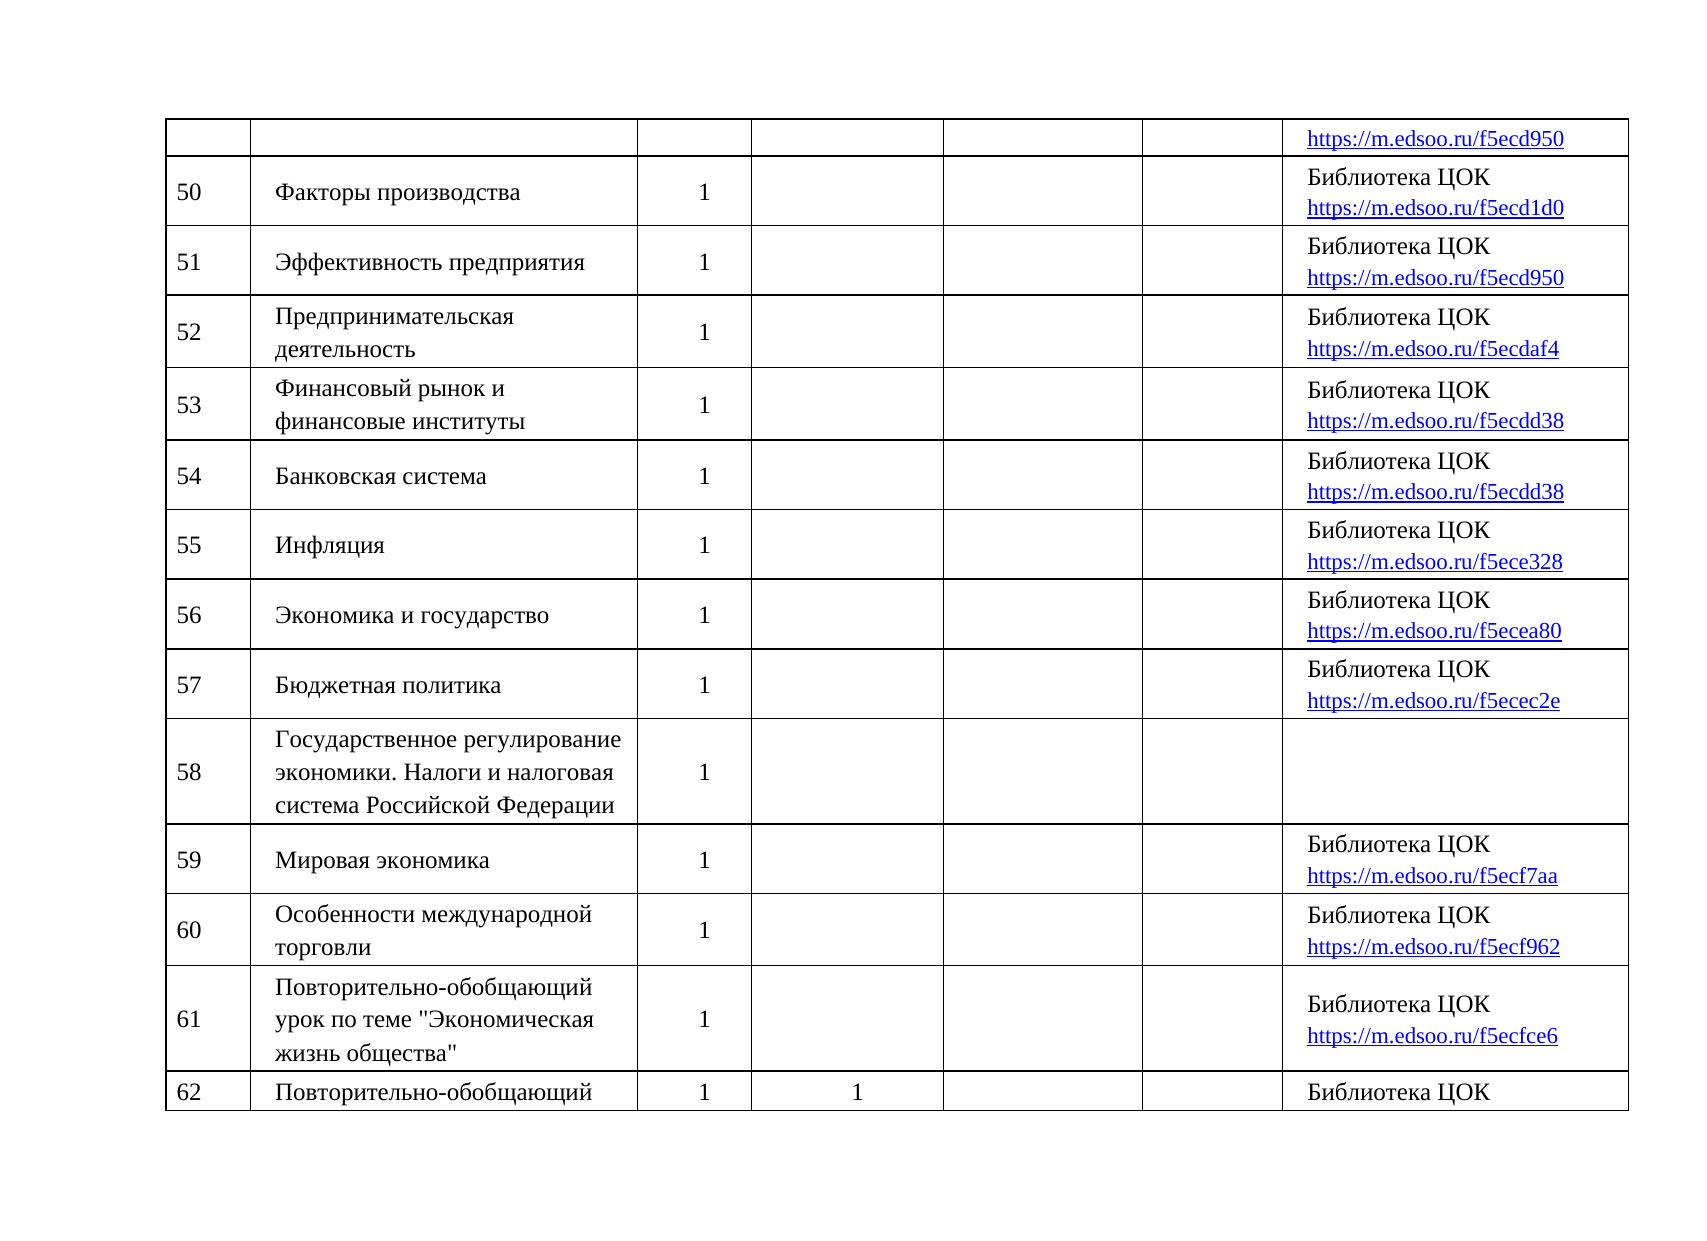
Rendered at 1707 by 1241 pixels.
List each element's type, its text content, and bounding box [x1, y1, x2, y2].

table_cell [1143, 368, 1282, 439]
table_cell [752, 650, 943, 717]
table_cell Особенности международной торговли [251, 894, 637, 965]
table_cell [251, 966, 637, 1070]
table_cell [1143, 580, 1282, 648]
table_cell 61 [167, 966, 250, 1070]
table_cell 51 [167, 226, 250, 294]
table_cell Эффективность предприятия [251, 226, 637, 294]
table_cell [944, 966, 1142, 1070]
table_cell [752, 441, 943, 509]
table_cell Инфляция [251, 510, 637, 578]
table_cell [251, 1072, 637, 1109]
table_cell [944, 650, 1142, 717]
table_cell [752, 368, 943, 439]
table_cell [944, 510, 1142, 578]
table_cell Бюджетная политика [251, 650, 637, 717]
table_cell Библиотека ЦОК https://m.edsoo.ru/f5ecdd38 [1283, 441, 1628, 509]
table_cell Финансовый рынок и финансовые институты [251, 368, 637, 439]
table_cell [1143, 894, 1282, 965]
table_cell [1283, 120, 1628, 155]
table_cell [1283, 719, 1628, 823]
table_cell [944, 580, 1142, 648]
table_cell 1 [638, 894, 751, 965]
table_cell 52 [167, 296, 250, 367]
table_cell [1143, 825, 1282, 892]
table_cell [944, 226, 1142, 294]
table_cell 59 [167, 825, 250, 892]
table_cell Предпринимательская деятельность [251, 296, 637, 367]
table_cell [944, 825, 1142, 892]
table_cell 1 [638, 825, 751, 892]
table_cell 55 [167, 510, 250, 578]
table_cell 1 [638, 226, 751, 294]
table_cell 54 [167, 441, 250, 509]
table_cell [1143, 1072, 1282, 1109]
table_cell [752, 580, 943, 648]
table_cell [1143, 441, 1282, 509]
table_cell [752, 966, 943, 1070]
table_cell Библиотека ЦОК https://m.edsoo.ru/f5ece328 [1283, 510, 1628, 578]
table_cell 1 [638, 1072, 751, 1109]
table_cell Мировая экономика [251, 825, 637, 892]
table_cell 1 [752, 1072, 943, 1109]
table_cell 49 [167, 120, 250, 155]
table_cell 1 [638, 441, 751, 509]
table_cell [752, 226, 943, 294]
table_cell Экономика и государство [251, 580, 637, 648]
table_cell [752, 296, 943, 367]
table_cell 1 [638, 719, 751, 823]
table_cell [944, 719, 1142, 823]
table_cell Библиотека ЦОК https://m.edsoo.ru/f5ecfce6 [1283, 966, 1628, 1070]
table_cell Библиотека ЦОК https://m.edsoo.ru/f5ecea80 [1283, 580, 1628, 648]
table_cell Факторы производства [251, 157, 637, 225]
table_cell 60 [167, 894, 250, 965]
table_cell [944, 894, 1142, 965]
table_cell [1143, 120, 1282, 155]
table_cell [1143, 510, 1282, 578]
table_cell 1 [638, 510, 751, 578]
table_cell [1143, 157, 1282, 225]
table_cell [752, 719, 943, 823]
table_cell Библиотека ЦОК https://m.edsoo.ru/f5ecdaf4 [1283, 296, 1628, 367]
table_cell 1 [638, 296, 751, 367]
table_cell [1143, 719, 1282, 823]
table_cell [1283, 1072, 1628, 1109]
table_cell 56 [167, 580, 250, 648]
table_cell [752, 120, 943, 155]
table_cell [752, 157, 943, 225]
table_cell 1 [638, 157, 751, 225]
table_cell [251, 120, 637, 155]
table_cell 50 [167, 157, 250, 225]
table_cell Библиотека ЦОК https://m.edsoo.ru/f5ecf962 [1283, 894, 1628, 965]
table_cell Банковская система [251, 441, 637, 509]
table_cell [752, 894, 943, 965]
table_cell 1 [638, 368, 751, 439]
table_cell 57 [167, 650, 250, 717]
table_cell Библиотека ЦОК https://m.edsoo.ru/f5ecec2e [1283, 650, 1628, 717]
table_cell Библиотека ЦОК https://m.edsoo.ru/f5ecdd38 [1283, 368, 1628, 439]
table_cell 62 [167, 1072, 250, 1109]
table_cell [752, 510, 943, 578]
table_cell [1283, 226, 1628, 294]
table_cell 1 [638, 650, 751, 717]
table_cell 1 [638, 120, 751, 155]
table_cell 58 [167, 719, 250, 823]
table_cell [944, 296, 1142, 367]
table_cell [944, 120, 1142, 155]
table_cell [1143, 966, 1282, 1070]
table_cell 53 [167, 368, 250, 439]
table_cell [944, 441, 1142, 509]
table_cell 1 [638, 580, 751, 648]
table_cell Государственное регулирование экономики. Налоги и налоговая система Российской Федерации [251, 719, 637, 823]
table_cell [1143, 296, 1282, 367]
table_cell [944, 368, 1142, 439]
table_cell [752, 825, 943, 892]
table_cell 1 [638, 966, 751, 1070]
table_cell [1143, 650, 1282, 717]
table_cell Библиотека ЦОК https://m.edsoo.ru/f5ecf7aa [1283, 825, 1628, 892]
table_cell [1143, 226, 1282, 294]
table_cell [944, 1072, 1142, 1109]
table_cell Библиотека ЦОК https://m.edsoo.ru/f5ecd1d0 [1283, 157, 1628, 225]
table_cell [944, 157, 1142, 225]
